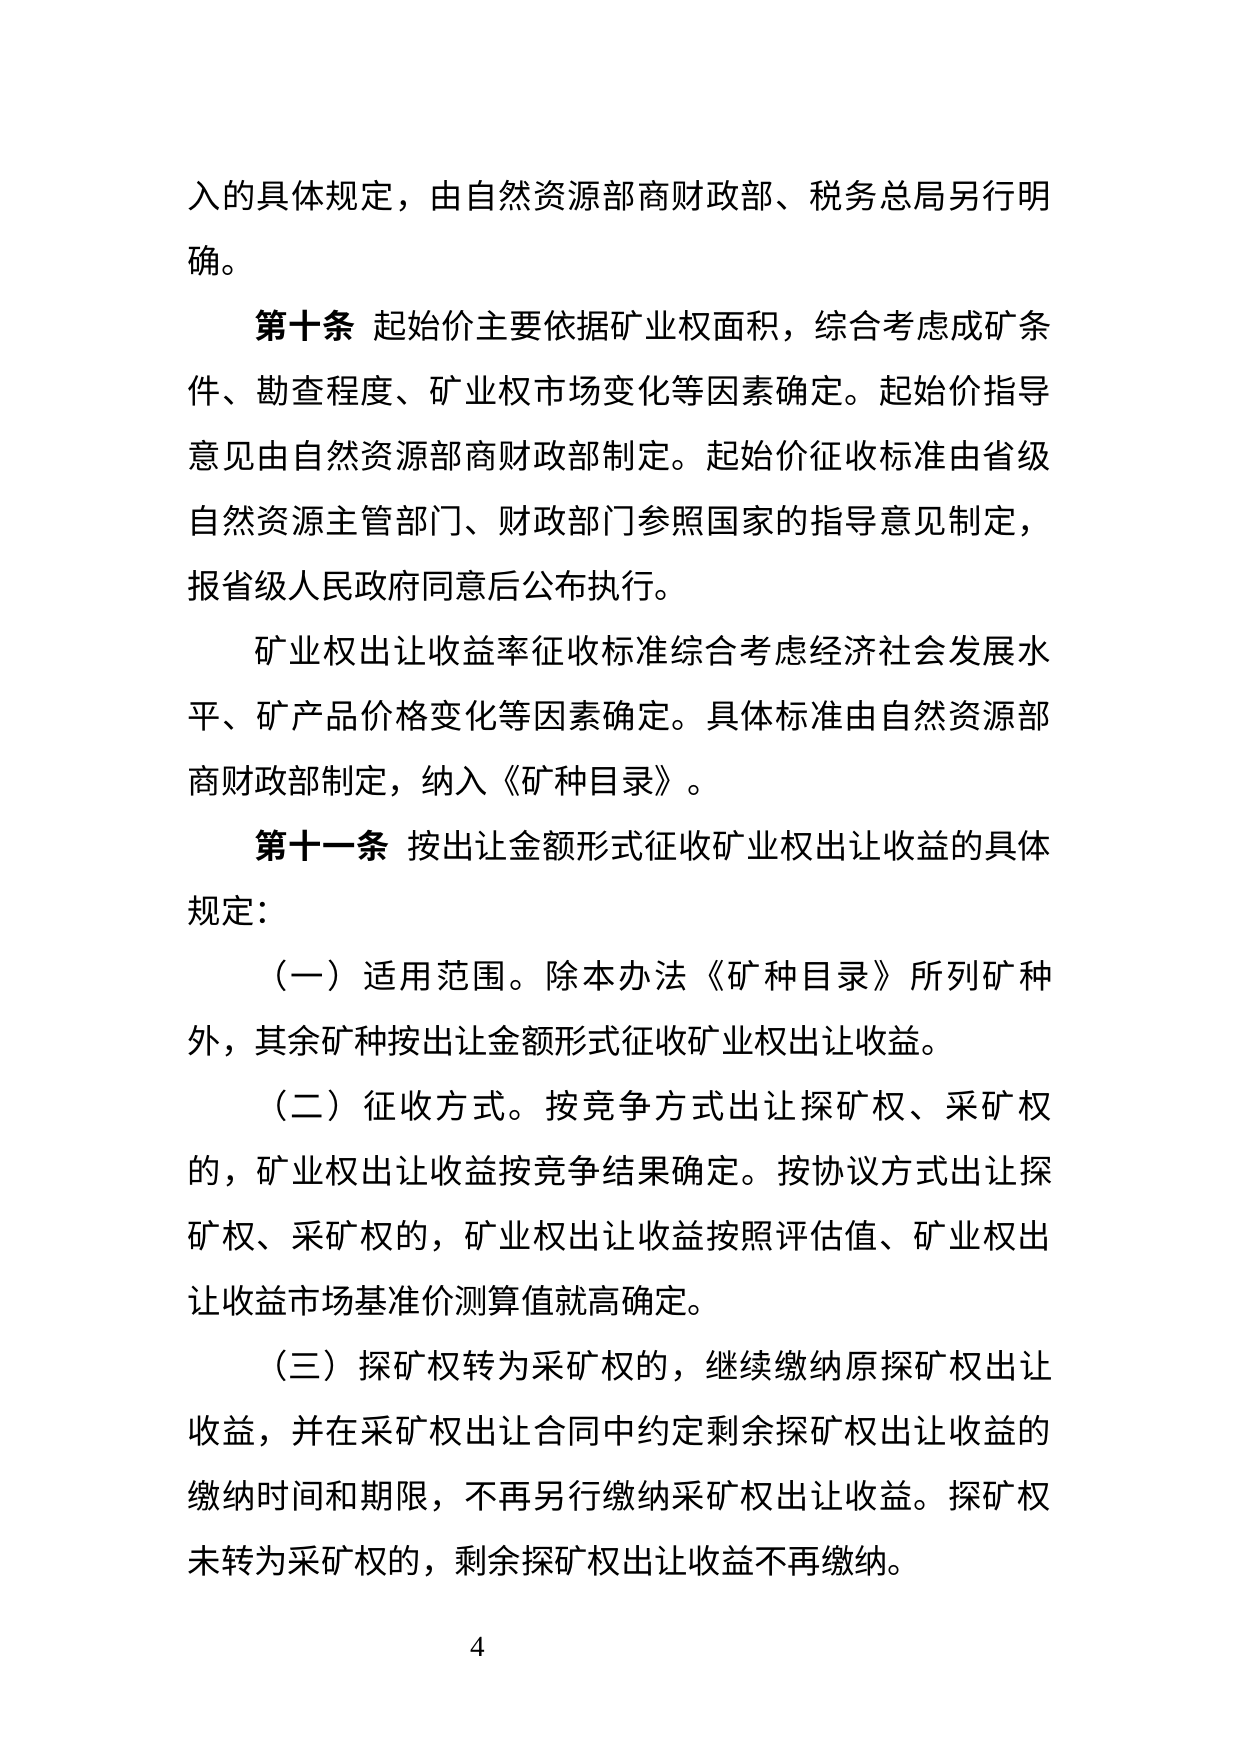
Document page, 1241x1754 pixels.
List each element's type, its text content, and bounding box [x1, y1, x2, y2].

text （三）探矿权转为采矿权的，继续缴纳原探矿权出让收益，并在采矿权出让合同中约定剩余探矿权出让收益的缴纳时间和期限，不再另行缴纳采矿权出让收益。探矿权未转为采矿权的，剩余探矿权出让收益不再缴纳。 [187, 1332, 1053, 1592]
text （二）征收方式。按竞争方式出让探矿权、采矿权的，矿业权出让收益按竞争结果确定。按协议方式出让探矿权、采矿权的，矿业权出让收益按照评估值、矿业权出让收益市场基准价测算值就高确定。 [187, 1072, 1053, 1332]
text 第十一条 按出让金额形式征收矿业权出让收益的具体规定： [187, 812, 1053, 942]
text 第十条 起始价主要依据矿业权面积，综合考虑成矿条件、勘查程度、矿业权市场变化等因素确定。起始价指导意见由自然资源部商财政部制定。起始价征收标准由省级自然资源主管部门、财政部门参照国家的指导意见制定，报省级人民政府同意后公布执行。 [187, 292, 1053, 617]
text 矿业权出让收益率征收标准综合考虑经济社会发展水平、矿产品价格变化等因素确定。具体标准由自然资源部商财政部制定，纳入《矿种目录》。 [187, 617, 1053, 812]
text （一）适用范围。除本办法《矿种目录》所列矿种外，其余矿种按出让金额形式征收矿业权出让收益。 [187, 942, 1053, 1072]
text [187, 162, 1053, 292]
